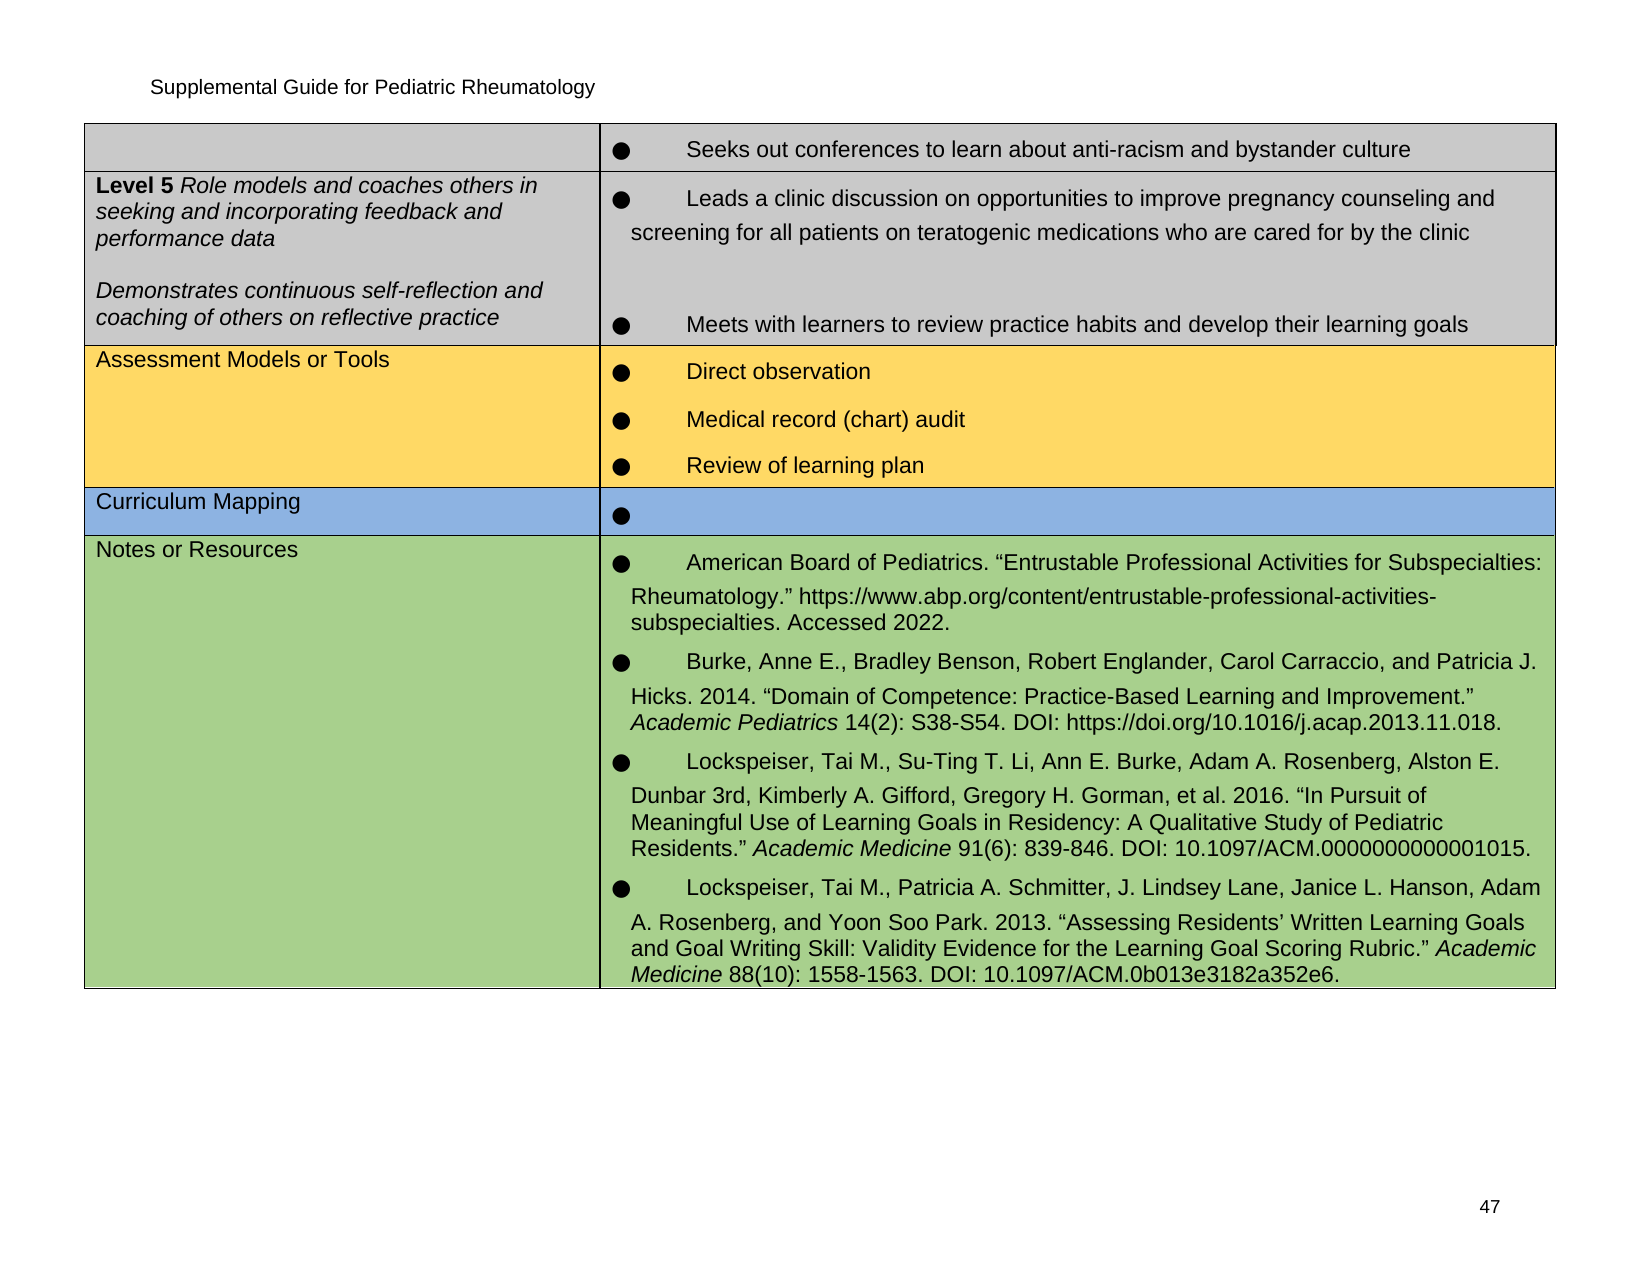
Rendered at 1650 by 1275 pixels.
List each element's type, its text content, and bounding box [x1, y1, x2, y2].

table_cell Notes or Resources [85, 536, 599, 987]
table_cell Leads a clinic discussion on opportunities to improve pregnancy counseling and screening for all patients on teratogenic medications who are cared for by the clinic Meets with learners to review practice habits and develop their learning goals [601, 172, 1555, 345]
table_cell Curriculum Mapping [85, 488, 599, 535]
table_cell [601, 124, 1555, 171]
table_cell Direct observation Medical record (chart) audit Review of learning plan [601, 345, 1555, 487]
table_cell [601, 487, 1555, 535]
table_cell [85, 124, 599, 171]
table_cell Level 5 Role models and coaches others in seeking and incorporating feedback and performance data Demonstrates continuous self-reflection and coaching of others on reflective practice [85, 172, 599, 345]
table_cell Assessment Models or Tools [85, 346, 599, 487]
table_cell American Board of Pediatrics. “Entrustable Professional Activities for Subspecialties: Rheumatology.” https://www.abp.org/content/entrustable-professional-activities-subspecialties. Accessed 2022. Burke, Anne E., Bradley Benson, Robert Englander, Carol Carraccio, and Patricia J. Hicks. 2014. “Domain of Competence: Practice-Based Learning and Improvement.” Academic Pediatrics 14(2): S38-S54. DOI: https://doi.org/10.1016/j.acap.2013.11.018. Lockspeiser, Tai M., Su-Ting T. Li, Ann E. Burke, Adam A. Rosenberg, Alston E. Dunbar 3rd, Kimberly A. Gifford, Gregory H. Gorman, et al. 2016. “In Pursuit of Meaningful Use of Learning Goals in Residency: A Qualitative Study of Pediatric Residents.” Academic Medicine 91(6): 839-846. DOI: 10.1097/ACM.0000000000001015. Lockspeiser, Tai M., Patricia A. Schmitter, J. Lindsey Lane, Janice L. Hanson, Adam A. Rosenberg, and Yoon Soo Park. 2013. “Assessing Residents’ Written Learning Goals and Goal Writing Skill: Validity Evidence for the Learning Goal Scoring Rubric.” Academic Medicine 88(10): 1558-1563. DOI: 10.1097/ACM.0b013e3182a352e6. [601, 535, 1555, 987]
